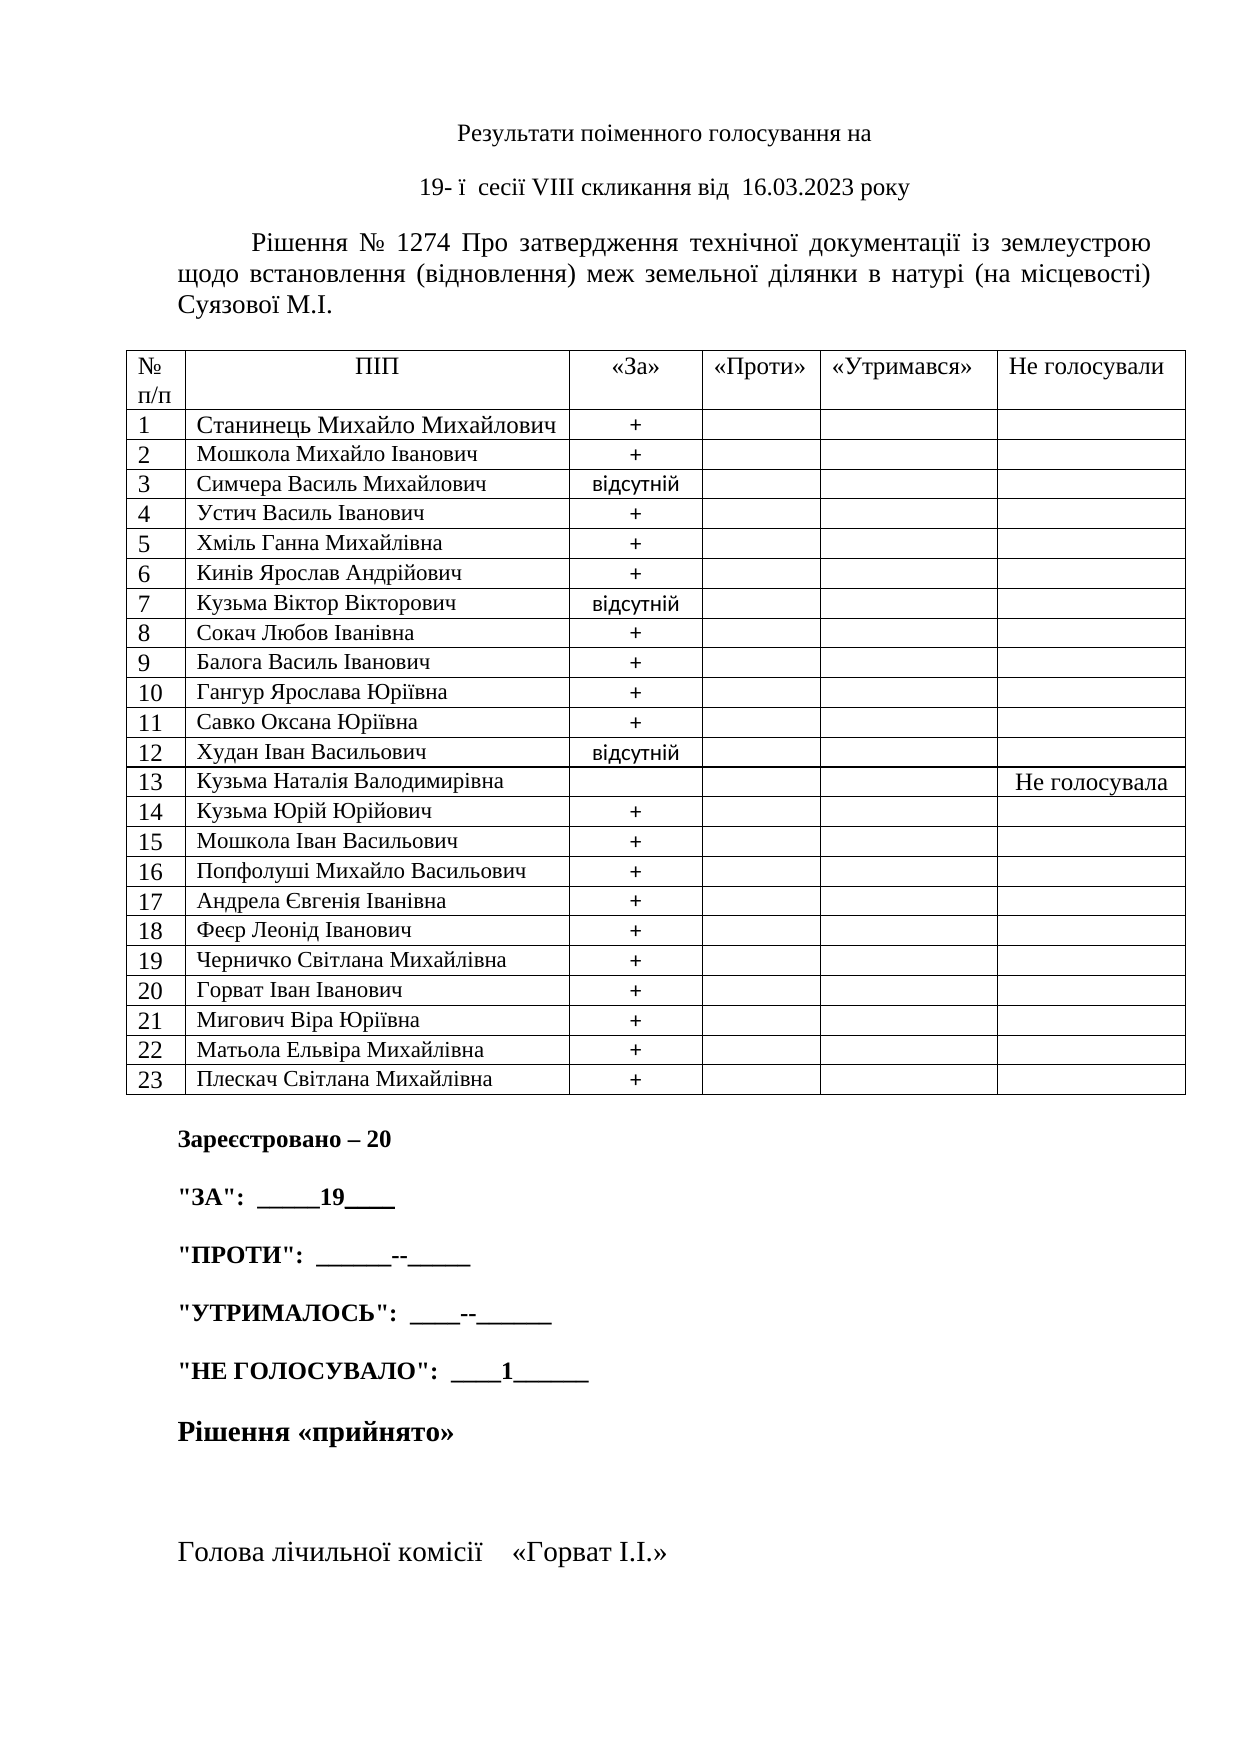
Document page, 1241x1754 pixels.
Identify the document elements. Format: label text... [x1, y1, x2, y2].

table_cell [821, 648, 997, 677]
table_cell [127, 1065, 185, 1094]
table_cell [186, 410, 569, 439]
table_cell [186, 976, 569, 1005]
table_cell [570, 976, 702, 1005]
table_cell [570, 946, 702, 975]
text Голова лічильної комісії «Горват І.І.» [177, 1534, 1152, 1567]
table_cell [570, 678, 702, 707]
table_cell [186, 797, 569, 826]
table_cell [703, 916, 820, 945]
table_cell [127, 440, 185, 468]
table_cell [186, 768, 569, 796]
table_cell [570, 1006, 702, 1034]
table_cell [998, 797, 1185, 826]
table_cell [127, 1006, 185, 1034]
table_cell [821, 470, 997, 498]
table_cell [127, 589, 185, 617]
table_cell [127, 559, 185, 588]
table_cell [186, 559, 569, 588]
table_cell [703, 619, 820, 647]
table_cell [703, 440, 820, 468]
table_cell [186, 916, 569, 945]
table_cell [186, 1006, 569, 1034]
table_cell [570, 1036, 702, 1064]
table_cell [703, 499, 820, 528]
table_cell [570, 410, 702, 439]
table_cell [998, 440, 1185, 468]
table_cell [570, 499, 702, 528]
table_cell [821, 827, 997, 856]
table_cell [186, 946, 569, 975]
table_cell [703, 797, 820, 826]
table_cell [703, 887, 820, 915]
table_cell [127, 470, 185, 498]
text Зареєстровано – 20 [177, 1124, 1152, 1153]
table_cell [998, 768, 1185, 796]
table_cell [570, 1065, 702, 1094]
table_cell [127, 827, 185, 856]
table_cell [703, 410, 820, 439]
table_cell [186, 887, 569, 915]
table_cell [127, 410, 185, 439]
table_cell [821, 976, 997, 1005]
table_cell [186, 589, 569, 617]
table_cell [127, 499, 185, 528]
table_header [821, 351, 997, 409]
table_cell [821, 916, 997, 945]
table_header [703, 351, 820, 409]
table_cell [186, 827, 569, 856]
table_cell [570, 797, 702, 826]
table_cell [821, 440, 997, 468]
text "ЗА": _____19____ [177, 1182, 1152, 1211]
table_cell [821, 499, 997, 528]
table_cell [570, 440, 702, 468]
text "УТРИМАЛОСЬ": ____--______ [177, 1298, 1152, 1327]
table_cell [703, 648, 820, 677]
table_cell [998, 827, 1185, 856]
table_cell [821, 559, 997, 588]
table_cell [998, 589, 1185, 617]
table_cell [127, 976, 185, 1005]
text Результати поіменного голосування на [177, 118, 1152, 147]
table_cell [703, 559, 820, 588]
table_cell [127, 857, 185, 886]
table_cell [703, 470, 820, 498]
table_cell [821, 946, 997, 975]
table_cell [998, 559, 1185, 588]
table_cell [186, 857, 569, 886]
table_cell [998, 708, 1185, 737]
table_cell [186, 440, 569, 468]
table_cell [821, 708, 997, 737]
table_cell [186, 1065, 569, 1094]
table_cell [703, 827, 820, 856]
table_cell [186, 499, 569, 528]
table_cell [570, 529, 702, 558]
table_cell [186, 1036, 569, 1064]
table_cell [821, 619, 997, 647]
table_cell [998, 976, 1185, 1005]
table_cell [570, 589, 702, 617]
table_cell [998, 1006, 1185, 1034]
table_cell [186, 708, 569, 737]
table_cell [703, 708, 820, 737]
text Рішення «прийнято» [177, 1414, 1152, 1447]
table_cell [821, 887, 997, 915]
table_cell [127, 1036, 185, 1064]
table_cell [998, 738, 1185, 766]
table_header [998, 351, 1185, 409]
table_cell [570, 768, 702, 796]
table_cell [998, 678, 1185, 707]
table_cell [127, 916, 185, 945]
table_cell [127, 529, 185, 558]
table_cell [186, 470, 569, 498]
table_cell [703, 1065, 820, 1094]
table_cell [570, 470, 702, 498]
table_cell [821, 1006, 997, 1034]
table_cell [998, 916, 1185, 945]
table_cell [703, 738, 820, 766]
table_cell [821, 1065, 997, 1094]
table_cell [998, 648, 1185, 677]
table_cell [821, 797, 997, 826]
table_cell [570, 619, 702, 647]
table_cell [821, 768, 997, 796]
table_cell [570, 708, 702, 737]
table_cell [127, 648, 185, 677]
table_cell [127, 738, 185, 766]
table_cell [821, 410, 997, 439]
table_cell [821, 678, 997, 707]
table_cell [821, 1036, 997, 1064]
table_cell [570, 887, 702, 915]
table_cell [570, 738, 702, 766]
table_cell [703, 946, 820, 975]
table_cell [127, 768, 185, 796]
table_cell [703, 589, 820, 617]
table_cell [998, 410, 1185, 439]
text "ПРОТИ": ______--_____ [177, 1240, 1152, 1269]
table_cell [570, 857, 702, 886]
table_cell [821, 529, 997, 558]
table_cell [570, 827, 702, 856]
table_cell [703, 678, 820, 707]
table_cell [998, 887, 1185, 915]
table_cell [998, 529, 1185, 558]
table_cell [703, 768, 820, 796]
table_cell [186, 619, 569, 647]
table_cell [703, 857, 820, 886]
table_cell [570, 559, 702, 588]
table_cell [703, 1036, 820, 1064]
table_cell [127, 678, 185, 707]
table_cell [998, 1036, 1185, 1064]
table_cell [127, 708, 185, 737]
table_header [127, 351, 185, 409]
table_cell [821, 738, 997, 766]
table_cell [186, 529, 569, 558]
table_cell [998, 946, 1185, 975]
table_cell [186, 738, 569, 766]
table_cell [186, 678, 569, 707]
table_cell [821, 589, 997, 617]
text 19- ї сесії VІІІ скликання від 16.03.2023 року [177, 172, 1152, 201]
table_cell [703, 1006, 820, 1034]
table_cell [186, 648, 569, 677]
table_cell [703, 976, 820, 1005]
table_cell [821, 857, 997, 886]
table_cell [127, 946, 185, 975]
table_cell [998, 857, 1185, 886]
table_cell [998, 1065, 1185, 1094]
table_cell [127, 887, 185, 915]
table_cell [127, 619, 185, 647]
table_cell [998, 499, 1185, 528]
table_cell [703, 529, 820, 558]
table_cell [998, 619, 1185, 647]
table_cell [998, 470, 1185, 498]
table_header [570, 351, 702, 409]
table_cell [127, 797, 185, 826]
text "НЕ ГОЛОСУВАЛО": ____1______ [177, 1356, 1152, 1385]
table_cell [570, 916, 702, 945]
text Рішення № 1274 Про затвердження технічної документації із землеустрою щодо встановлення (відновлення) меж земельної ділянки в натурі (на місцевості) Суязової М.І. [177, 226, 1152, 319]
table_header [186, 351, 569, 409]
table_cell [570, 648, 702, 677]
